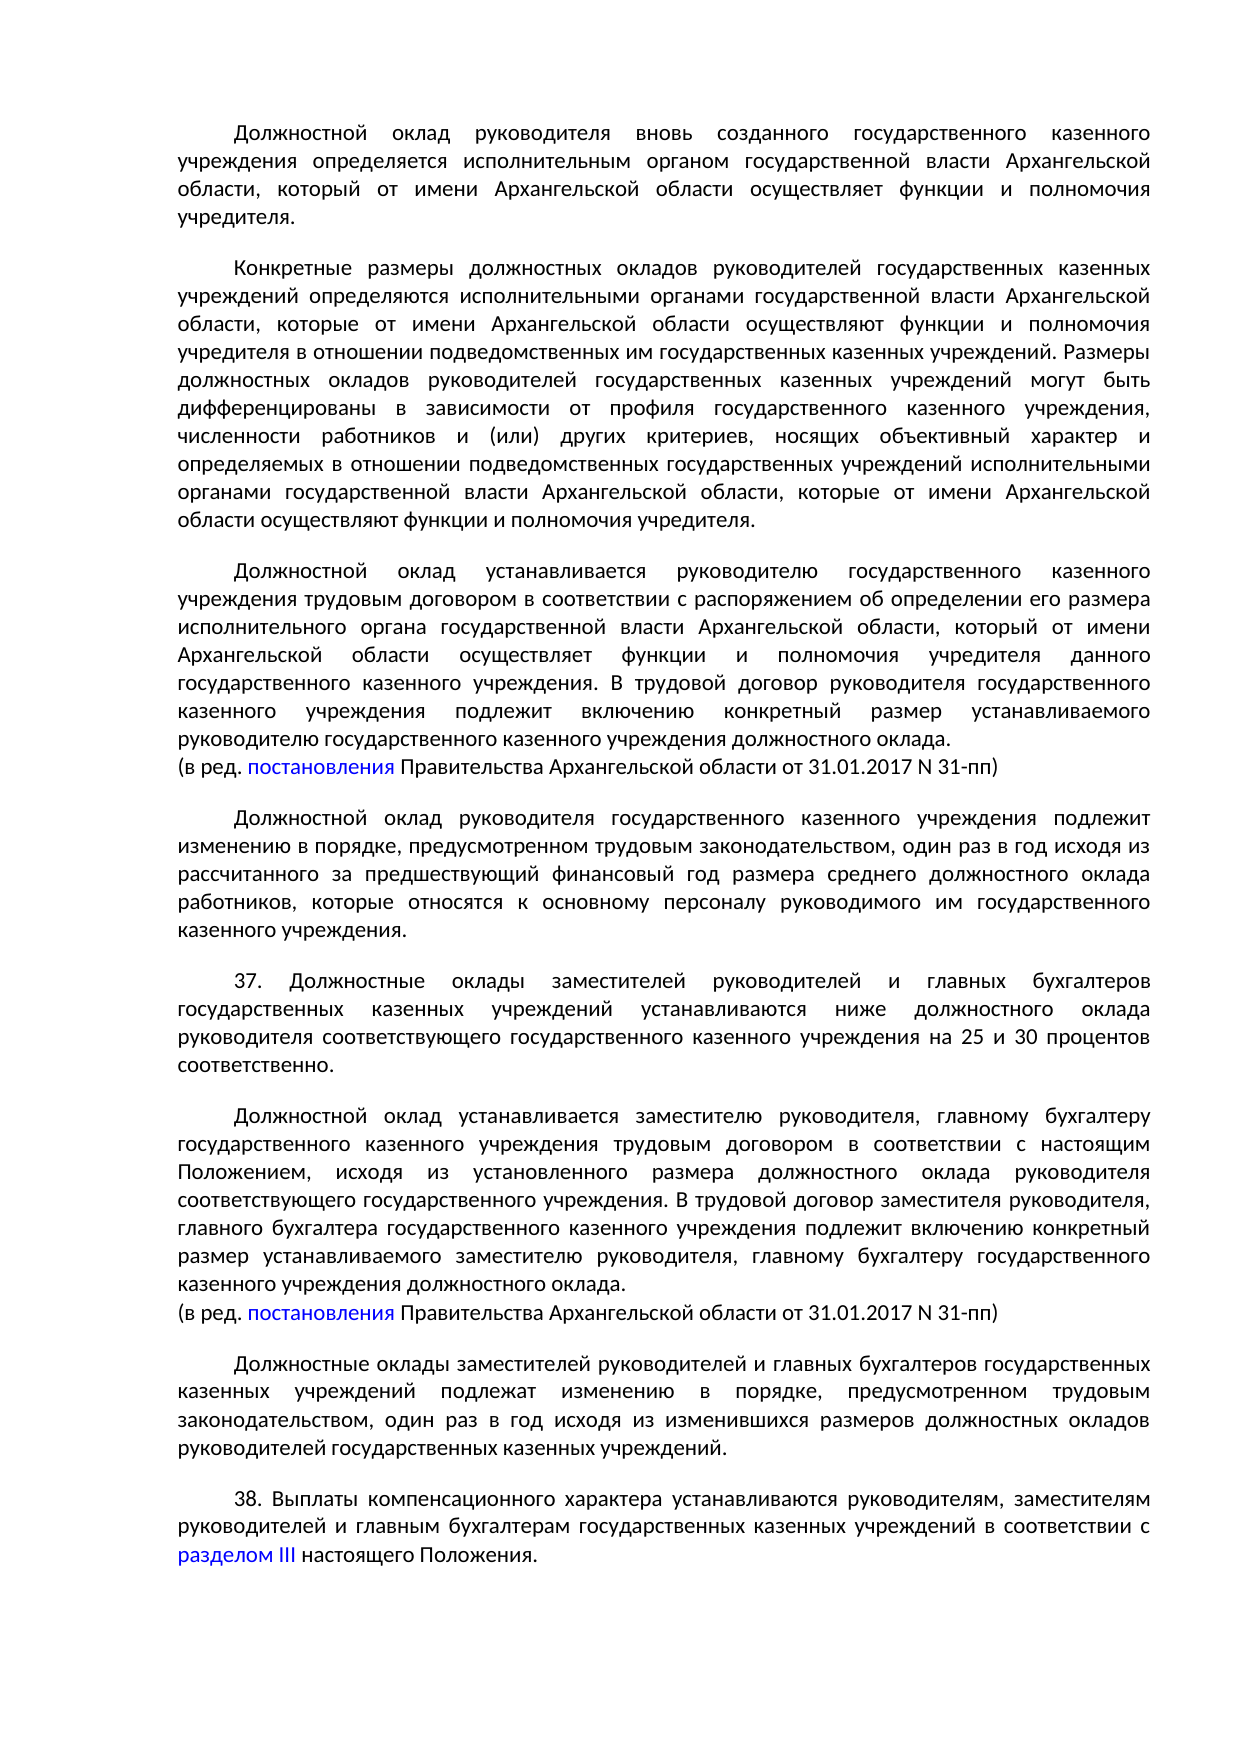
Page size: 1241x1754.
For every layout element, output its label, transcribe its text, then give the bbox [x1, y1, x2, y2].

text (в ред. постановления Правительства Архангельской области от 31.01.2017 N 31-пп) [177, 752, 1152, 781]
text Должностной оклад устанавливается заместителю руководителя, главному бухгалтеру государственного казенного учреждения трудовым договором в соответствии с настоящим Положением, исходя из установленного размера должностного оклада руководителя соответствующего государственного учреждения. В трудовой договор заместителя руководителя, главного бухгалтера государственного казенного учреждения подлежит включению конкретный размер устанавливаемого заместителю руководителя, главному бухгалтеру государственного казенного учреждения должностного оклада. [177, 1101, 1152, 1298]
text 37. Должностные оклады заместителей руководителей и главных бухгалтеров государственных казенных учреждений устанавливаются ниже должностного оклада руководителя соответствующего государственного казенного учреждения на 25 и 30 процентов соответственно. [177, 966, 1152, 1078]
text 38. Выплаты компенсационного характера устанавливаются руководителям, заместителям руководителей и главным бухгалтерам государственных казенных учреждений в соответствии с разделом III настоящего Положения. [177, 1484, 1152, 1568]
text Должностной оклад устанавливается руководителю государственного казенного учреждения трудовым договором в соответствии с распоряжением об определении его размера исполнительного органа государственной власти Архангельской области, который от имени Архангельской области осуществляет функции и полномочия учредителя данного государственного казенного учреждения. В трудовой договор руководителя государственного казенного учреждения подлежит включению конкретный размер устанавливаемого руководителю государственного казенного учреждения должностного оклада. [177, 556, 1152, 752]
text Должностные оклады заместителей руководителей и главных бухгалтеров государственных казенных учреждений подлежат изменению в порядке, предусмотренном трудовым законодательством, один раз в год исходя из изменившихся размеров должностных окладов руководителей государственных казенных учреждений. [177, 1349, 1152, 1461]
text Должностной оклад руководителя вновь созданного государственного казенного учреждения определяется исполнительным органом государственной власти Архангельской области, который от имени Архангельской области осуществляет функции и полномочия учредителя. [177, 118, 1152, 230]
text Должностной оклад руководителя государственного казенного учреждения подлежит изменению в порядке, предусмотренном трудовым законодательством, один раз в год исходя из рассчитанного за предшествующий финансовый год размера среднего должностного оклада работников, которые относятся к основному персоналу руководимого им государственного казенного учреждения. [177, 803, 1152, 943]
text Конкретные размеры должностных окладов руководителей государственных казенных учреждений определяются исполнительными органами государственной власти Архангельской области, которые от имени Архангельской области осуществляют функции и полномочия учредителя в отношении подведомственных им государственных казенных учреждений. Размеры должностных окладов руководителей государственных казенных учреждений могут быть дифференцированы в зависимости от профиля государственного казенного учреждения, численности работников и (или) других критериев, носящих объективный характер и определяемых в отношении подведомственных государственных учреждений исполнительными органами государственной власти Архангельской области, которые от имени Архангельской области осуществляют функции и полномочия учредителя. [177, 253, 1152, 533]
text (в ред. постановления Правительства Архангельской области от 31.01.2017 N 31-пп) [177, 1298, 1152, 1326]
